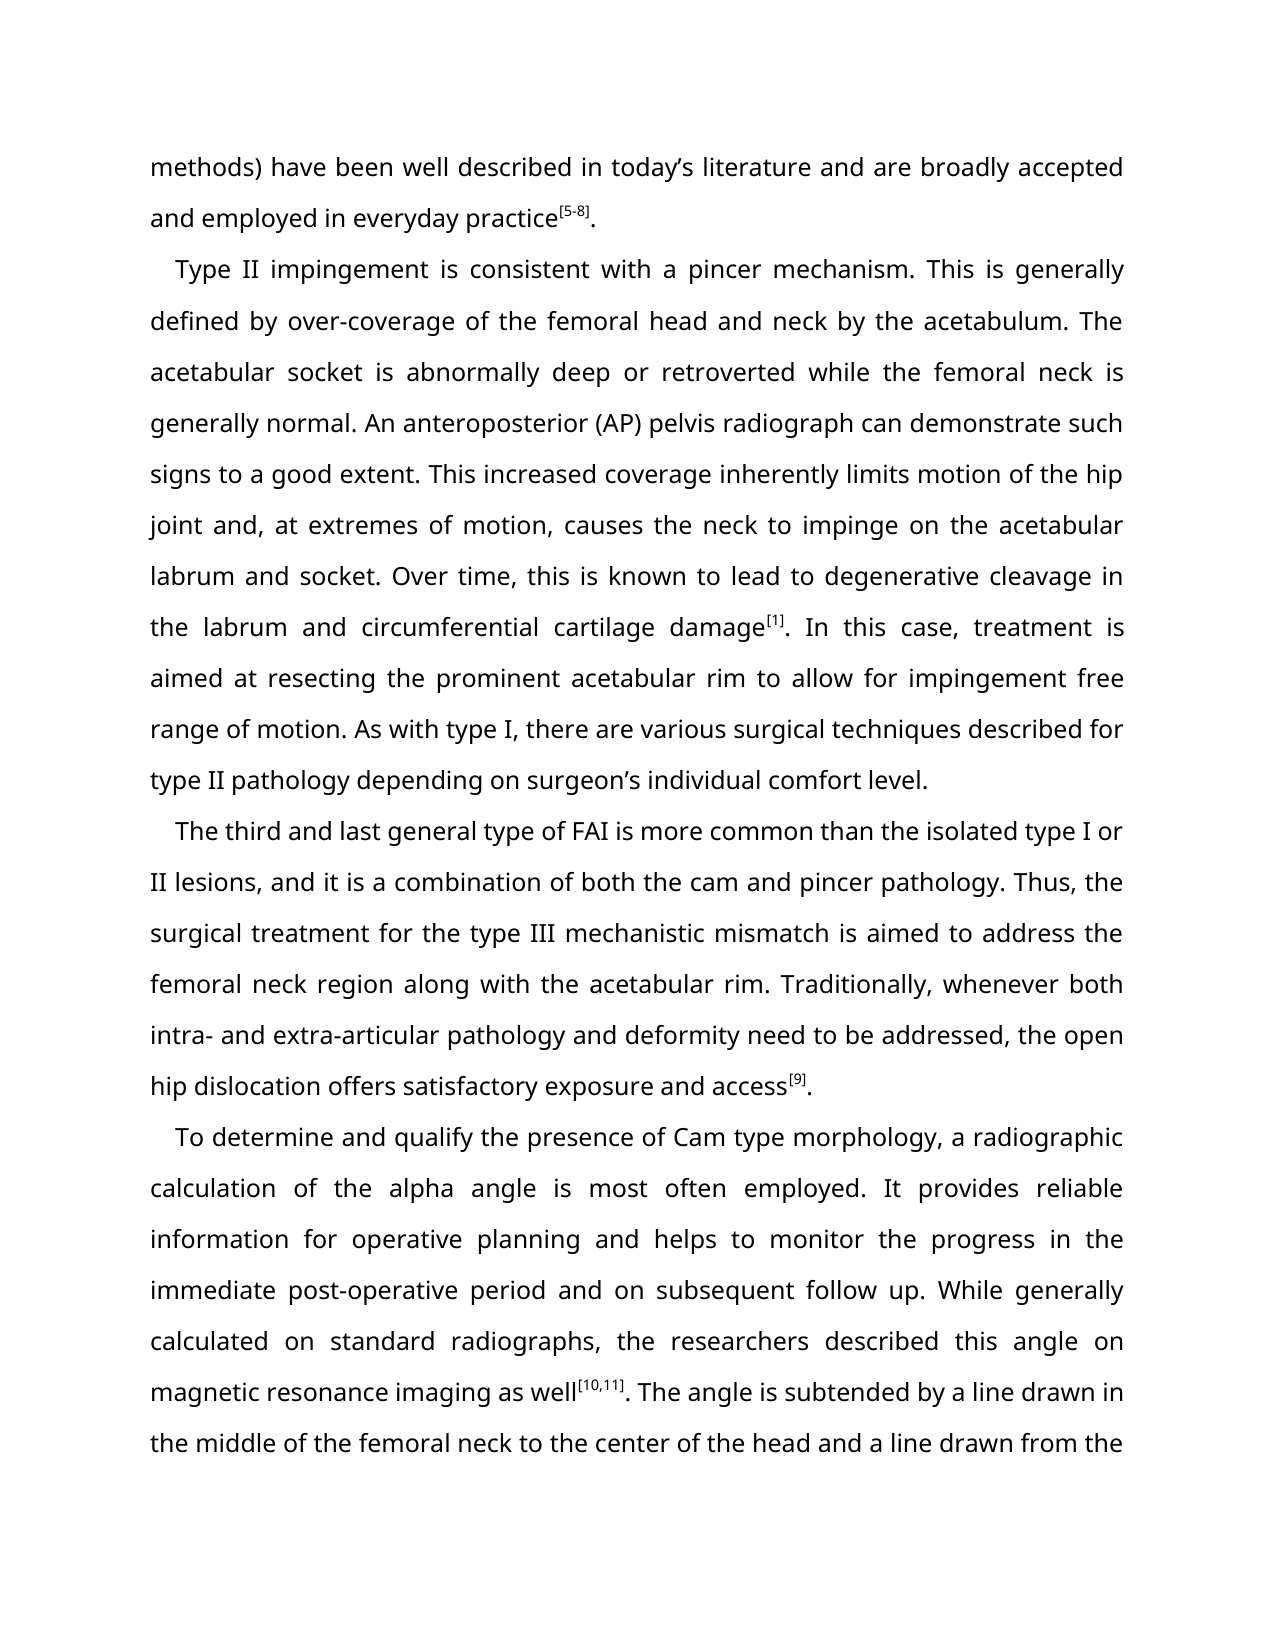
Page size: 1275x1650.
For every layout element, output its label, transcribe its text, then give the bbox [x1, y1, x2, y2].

text Type II impingement is consistent with a pincer mechanism. This is generally defined by over-coverage of the femoral head and neck by the acetabulum. The acetabular socket is abnormally deep or retroverted while the femoral neck is generally normal. An anteroposterior (AP) pelvis radiograph can demonstrate such signs to a good extent. This increased coverage inherently limits motion of the hip joint and, at extremes of motion, causes the neck to impinge on the acetabular labrum and socket. Over time, this is known to lead to degenerative cleavage in the labrum and circumferential cartilage damage[1]. In this case, treatment is aimed at resecting the prominent acetabular rim to allow for impingement free range of motion. As with type I, there are various surgical techniques described for type II pathology depending on surgeon’s individual comfort level. [150, 252, 1125, 797]
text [150, 1120, 1125, 1460]
text The third and last general type of FAI is more common than the isolated type I or II lesions, and it is a combination of both the cam and pincer pathology. Thus, the surgical treatment for the type III mechanistic mismatch is aimed to address the femoral neck region along with the acetabular rim. Traditionally, whenever both intra- and extra-articular pathology and deformity need to be addressed, the open hip dislocation offers satisfactory exposure and access[9]. [150, 813, 1125, 1103]
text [150, 150, 1125, 235]
